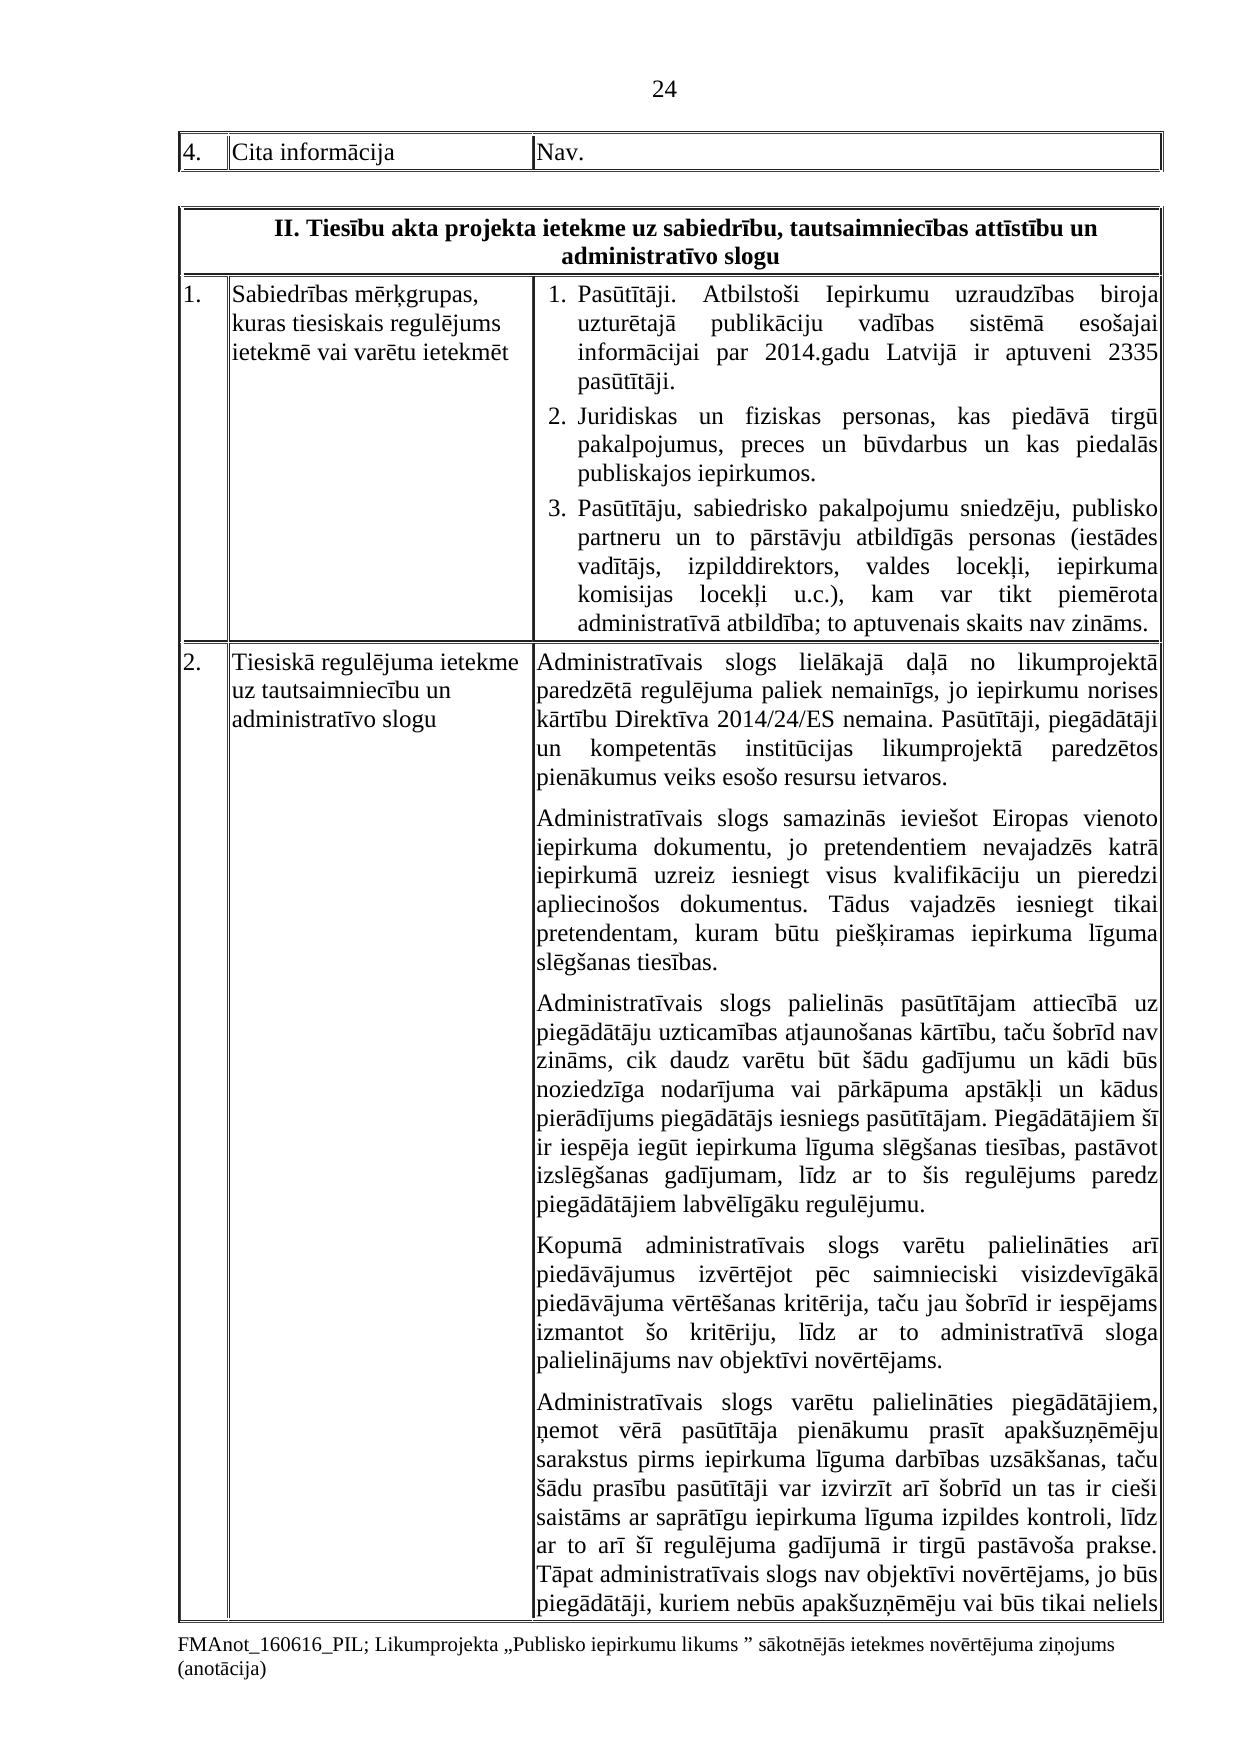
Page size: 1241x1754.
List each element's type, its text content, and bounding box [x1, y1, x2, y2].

table_cell 1. [181, 273, 227, 640]
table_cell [533, 640, 1161, 1620]
table_cell II. Tiesību akta projekta ietekme uz sabiedrību, tautsaimniecības attīstību un administratīvo slogu [180, 206, 1162, 273]
table_cell Sabiedrības mērķgrupas, kuras tiesiskais regulējums ietekmē vai varētu ietekmēt [230, 277, 532, 640]
table_cell 4. [181, 134, 228, 169]
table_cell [229, 644, 533, 1620]
table_cell Pasūtītāji. Atbilstoši Iepirkumu uzraudzības biroja uzturētajā publikāciju vadības sistēmā esošajai informācijai par 2014.gadu Latvijā ir aptuveni 2335 pasūtītāji. Juridiskas un fiziskas personas, kas piedāvā tirgū pakalpojumus, preces un būvdarbus un kas piedalās publiskajos iepirkumos. Pasūtītāju, sabiedrisko pakalpojumu sniedzēju, publisko partneru un to pārstāvju atbildīgās personas (iestādes vadītājs, izpilddirektors, valdes locekļi, iepirkuma komisijas locekļi u.c.), kam var tikt piemērota administratīvā atbildība; to aptuvenais skaits nav zināms. [535, 273, 1161, 640]
table_cell 2. [181, 640, 228, 1620]
table_cell Cita informācija [229, 132, 533, 169]
table_cell Nav. [533, 134, 1160, 169]
table_cell [180, 169, 1162, 206]
